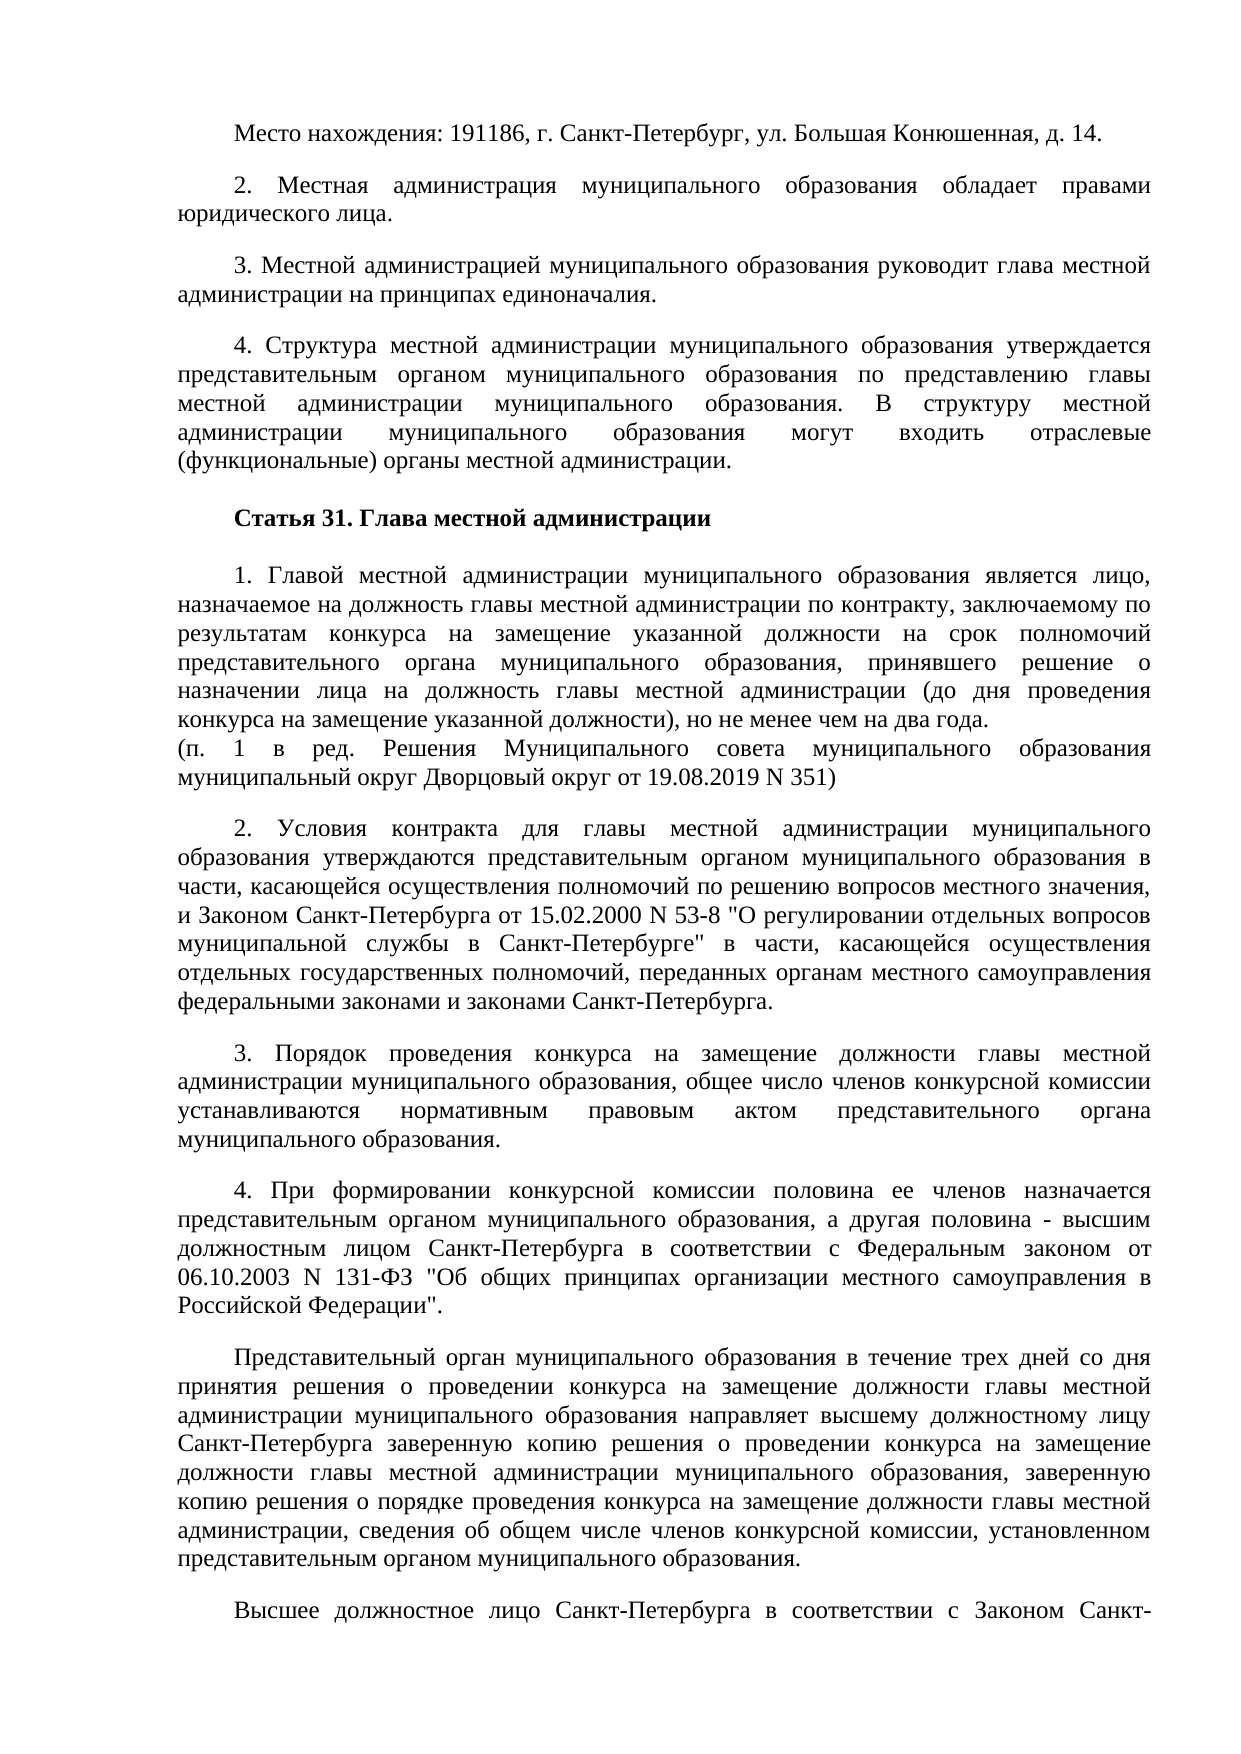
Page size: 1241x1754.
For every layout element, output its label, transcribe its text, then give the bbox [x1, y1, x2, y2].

text 4. При формировании конкурсной комиссии половина ее членов назначается представительным органом муниципального образования, а другая половина - высшим должностным лицом Санкт-Петербурга в соответствии с Федеральным законом от 06.10.2003 N 131-ФЗ "Об общих принципах организации местного самоуправления в Российской Федерации". [177, 1176, 1152, 1319]
title Статья 31. Глава местной администрации [177, 503, 1152, 532]
text 3. Порядок проведения конкурса на замещение должности главы местной администрации муниципального образования, общее число членов конкурсной комиссии устанавливаются нормативным правовым актом представительного органа муниципального образования. [177, 1038, 1152, 1153]
text 2. Местная администрация муниципального образования обладает правами юридического лица. [177, 170, 1152, 227]
text 2. Условия контракта для главы местной администрации муниципального образования утверждаются представительным органом муниципального образования в части, касающейся осуществления полномочий по решению вопросов местного значения, и Законом Санкт-Петербурга от 15.02.2000 N 53-8 "О регулировании отдельных вопросов муниципальной службы в Санкт-Петербурге" в части, касающейся осуществления отдельных государственных полномочий, переданных органам местного самоуправления федеральными законами и законами Санкт-Петербурга. [177, 813, 1152, 1015]
text Представительный орган муниципального образования в течение трех дней со дня принятия решения о проведении конкурса на замещение должности главы местной администрации муниципального образования направляет высшему должностному лицу Санкт-Петербурга заверенную копию решения о проведении конкурса на замещение должности главы местной администрации муниципального образования, заверенную копию решения о порядке проведения конкурса на замещение должности главы местной администрации, сведения об общем числе членов конкурсной комиссии, установленном представительным органом муниципального образования. [177, 1342, 1152, 1572]
text 3. Местной администрацией муниципального образования руководит глава местной администрации на принципах единоначалия. [177, 250, 1152, 308]
text 4. Структура местной администрации муниципального образования утверждается представительным органом муниципального образования по представлению главы местной администрации муниципального образования. В структуру местной администрации муниципального образования могут входить отраслевые (функциональные) органы местной администрации. [177, 331, 1152, 474]
text Место нахождения: 191186, г. Санкт-Петербург, ул. Большая Конюшенная, д. 14. [177, 118, 1152, 147]
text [177, 1595, 1152, 1624]
text (п. 1 в ред. Решения Муниципального совета муниципального образования муниципальный округ Дворцовый округ от 19.08.2019 N 351) [177, 733, 1152, 791]
text 1. Главой местной администрации муниципального образования является лицо, назначаемое на должность главы местной администрации по контракту, заключаемому по результатам конкурса на замещение указанной должности на срок полномочий представительного органа муниципального образования, принявшего решение о назначении лица на должность главы местной администрации (до дня проведения конкурса на замещение указанной должности), но не менее чем на два года. [177, 561, 1152, 733]
